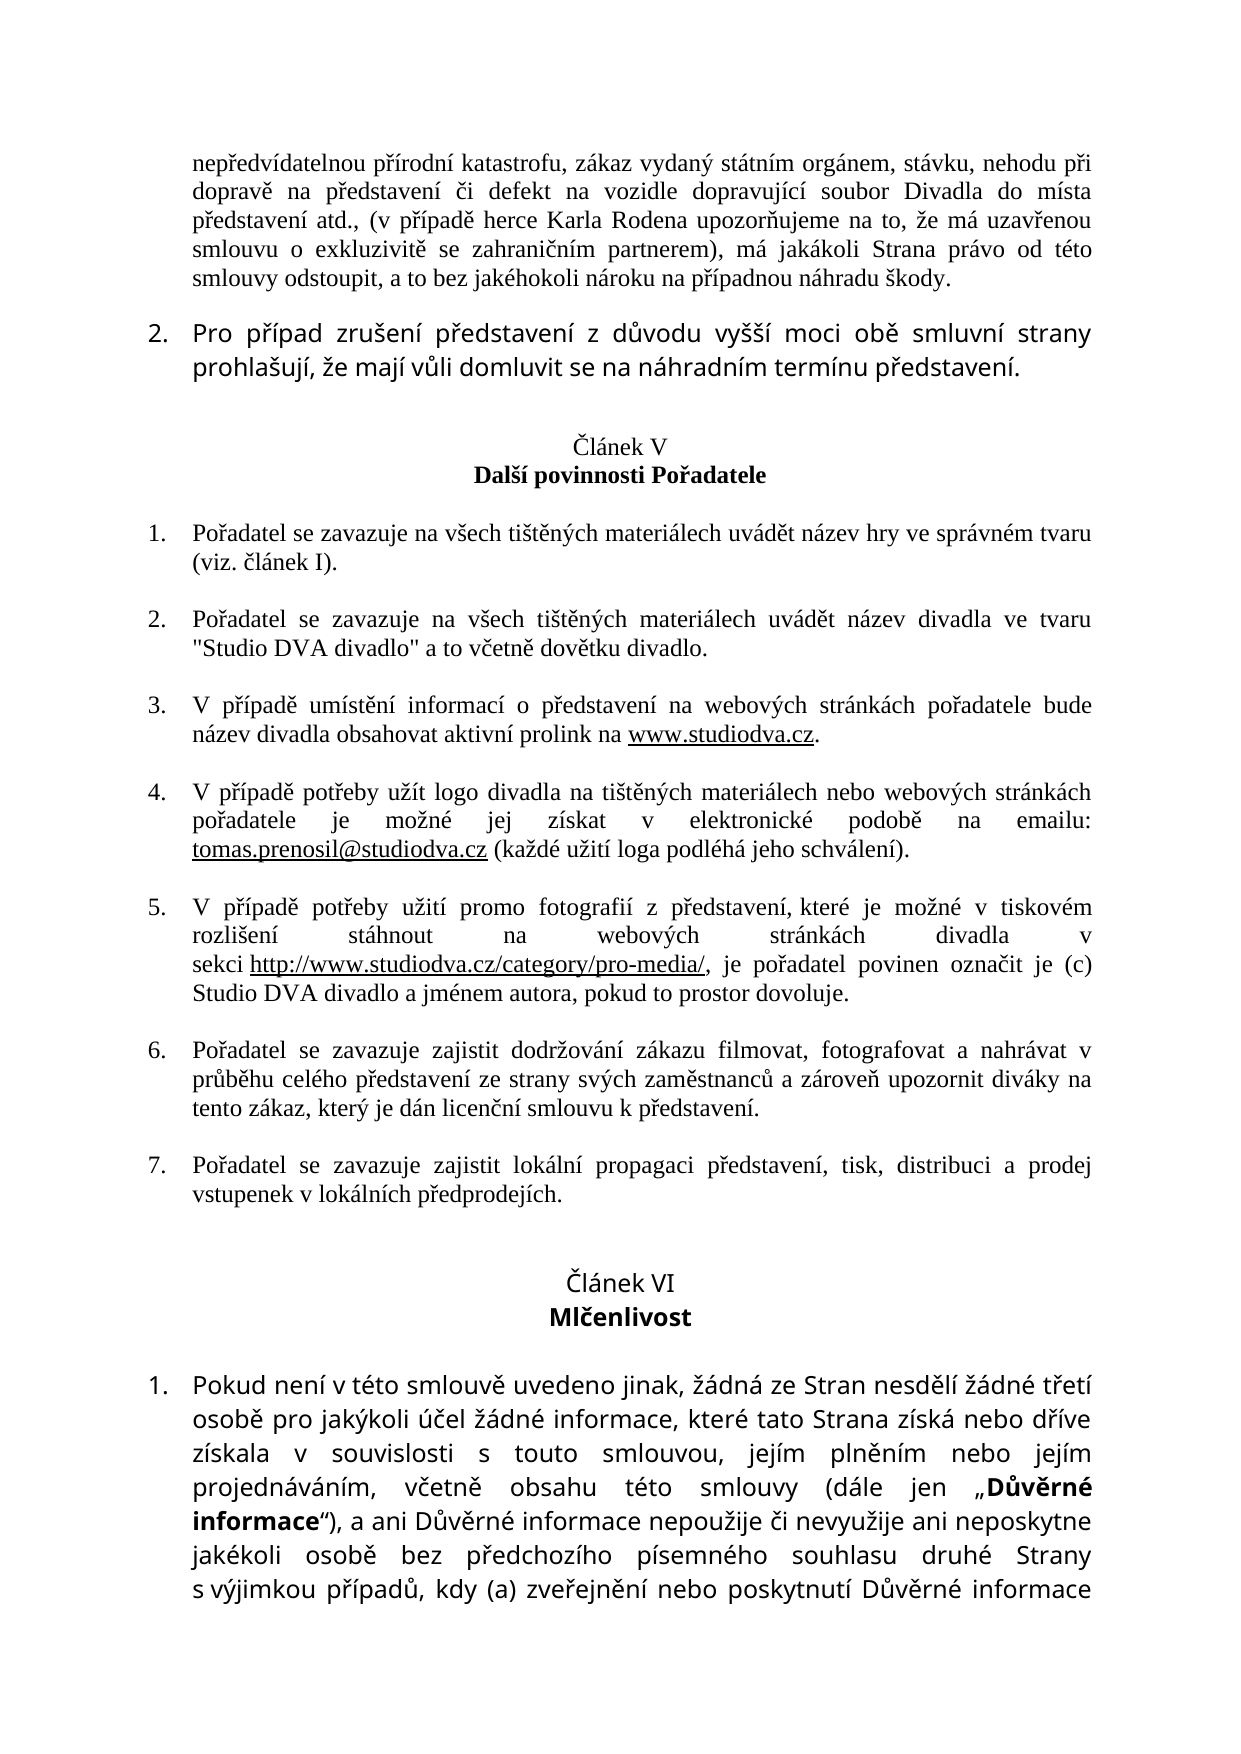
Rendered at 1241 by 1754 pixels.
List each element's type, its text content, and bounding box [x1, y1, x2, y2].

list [148, 1368, 1093, 1606]
list Pořadatel se zavazuje na všech tištěných materiálech uvádět název divadla ve tvaru "Studio DVA divadlo" a to včetně dovětku divadlo. [148, 604, 1093, 662]
text Mlčenlivost [148, 1299, 1093, 1334]
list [148, 148, 1093, 291]
list Pořadatel se zavazuje na všech tištěných materiálech uvádět název hry ve správném tvaru (viz. článek I). [148, 518, 1093, 576]
list V případě potřeby užití promo fotografií z představení, které je možné v tiskovém rozlišení stáhnout na webových stránkách divadla v sekci http://www.studiodva.cz/category/pro-media/, je pořadatel povinen označit je (c) Studio DVA divadlo a jménem autora, pokud to prostor dovoluje. [148, 892, 1093, 1007]
list Pořadatel se zavazuje zajistit dodržování zákazu filmovat, fotografovat a nahrávat v průběhu celého představení ze strany svých zaměstnanců a zároveň upozornit diváky na tento zákaz, který je dán licenční smlouvu k představení. [148, 1036, 1093, 1122]
text Další povinnosti Pořadatele [148, 461, 1093, 489]
list V případě umístění informací o představení na webových stránkách pořadatele bude název divadla obsahovat aktivní prolink na www.studiodva.cz. [148, 691, 1093, 748]
list Pořadatel se zavazuje zajistit lokální propagaci představení, tisk, distribuci a prodej vstupenek v lokálních předprodejích. [148, 1151, 1093, 1208]
list V případě potřeby užít logo divadla na tištěných materiálech nebo webových stránkách pořadatele je možné jej získat v elektronické podobě na emailu: tomas.prenosil@studiodva.cz (každé užití loga podléhá jeho schválení). [148, 777, 1093, 863]
list Pro případ zrušení představení z důvodu vyšší moci obě smluvní strany prohlašují, že mají vůli domluvit se na náhradním termínu představení. [148, 316, 1093, 384]
text Článek V [148, 432, 1093, 461]
text Článek VI [148, 1266, 1093, 1299]
